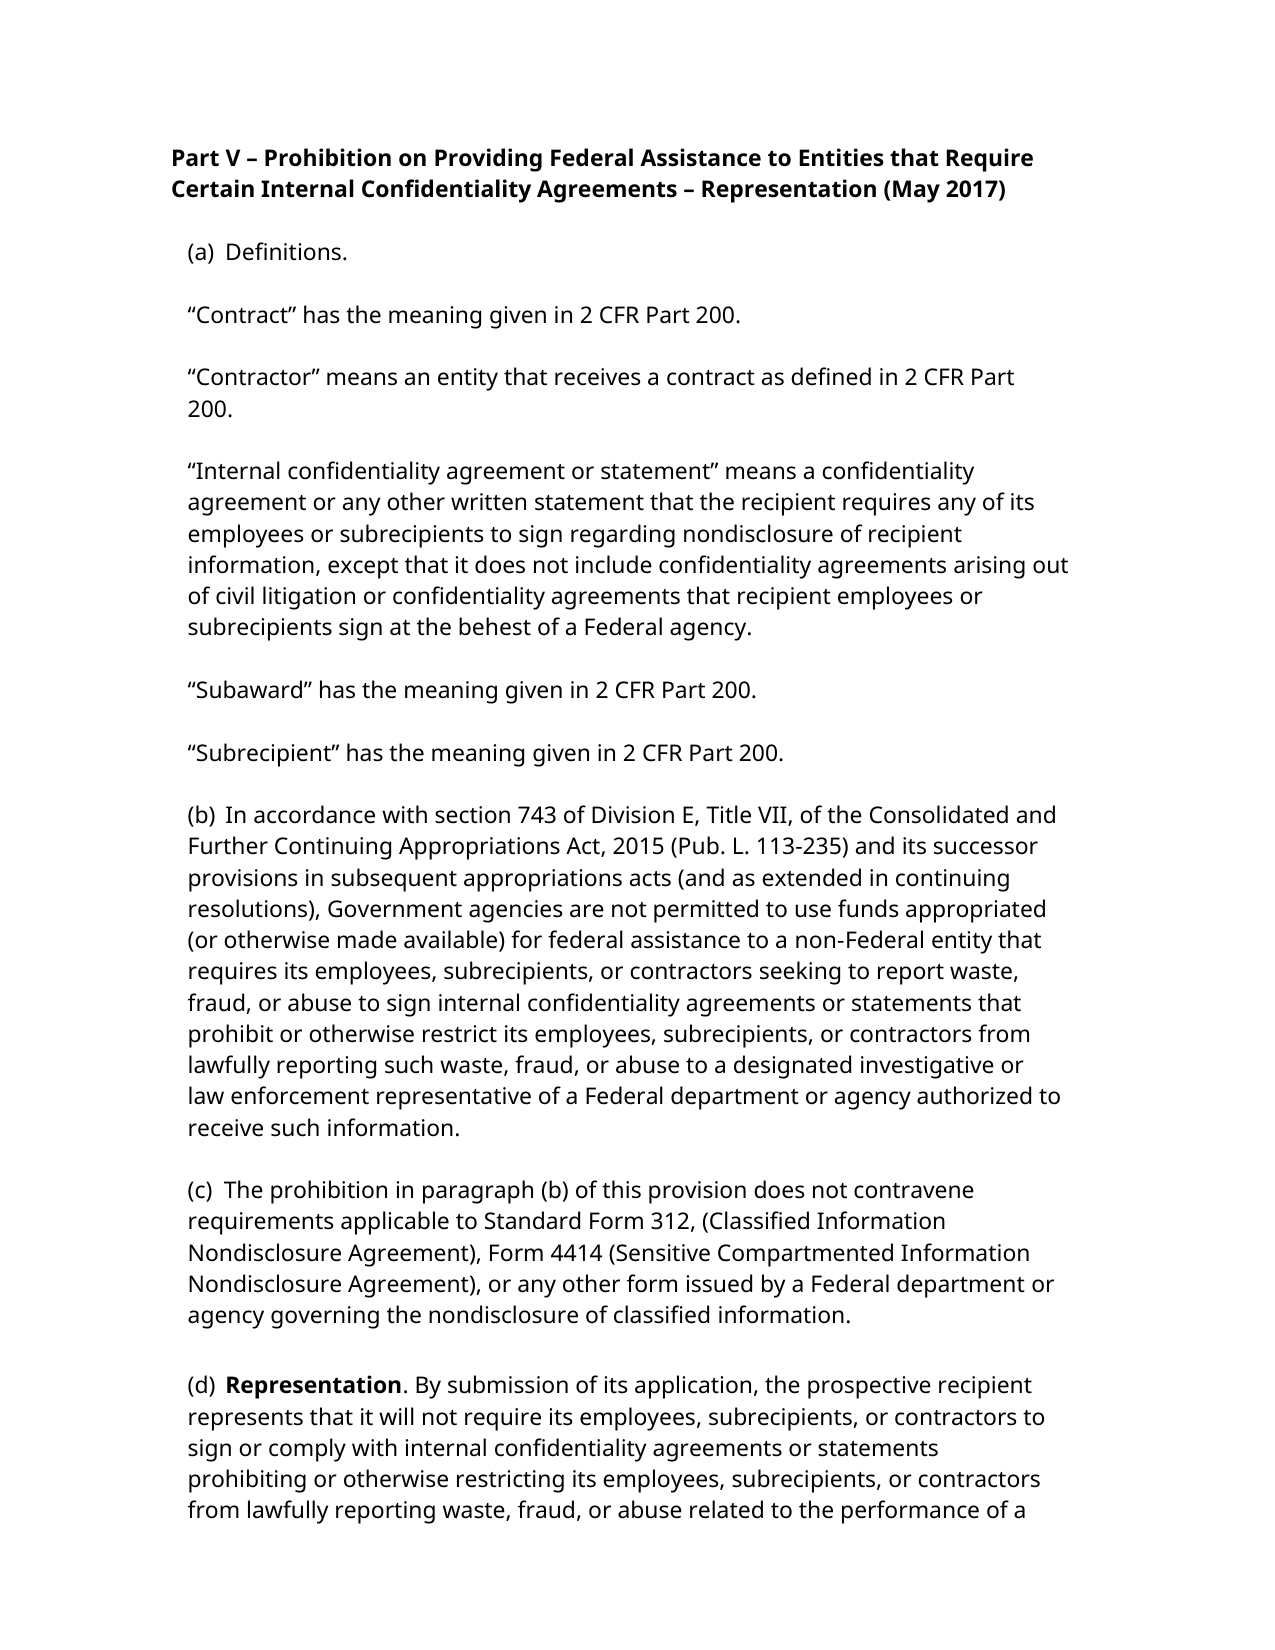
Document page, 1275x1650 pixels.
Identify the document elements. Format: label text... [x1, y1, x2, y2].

list Definitions. [187, 236, 1098, 268]
text Part V – Prohibition on Providing Federal Assistance to Entities that Require Certain Internal Confidentiality Agreements – Representation (May 2017) [171, 142, 1098, 204]
list The prohibition in paragraph (b) of this provision does not contravene requirements applicable to Standard Form 312, (Classified Information Nondisclosure Agreement), Form 4414 (Sensitive Compartmented Information Nondisclosure Agreement), or any other form issued by a Federal department or agency governing the nondisclosure of classified information. [187, 1174, 1075, 1330]
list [187, 1369, 1062, 1526]
text “Internal confidentiality agreement or statement” means a confidentiality agreement or any other written statement that the recipient requires any of its employees or subrecipients to sign regarding nondisclosure of recipient information, except that it does not include confidentiality agreements arising out of civil litigation or confidentiality agreements that recipient employees or subrecipients sign at the behest of a Federal agency. [187, 455, 1086, 643]
text “Contractor” means an entity that receives a contract as defined in 2 CFR Part 200. [187, 361, 1062, 424]
text “Subaward” has the meaning given in 2 CFR Part 200. “Subrecipient” has the meaning given in 2 CFR Part 200. [187, 674, 818, 768]
text “Contract” has the meaning given in 2 CFR Part 200. [187, 299, 1098, 330]
list In accordance with section 743 of Division E, Title VII, of the Consolidated and Further Continuing Appropriations Act, 2015 (Pub. L. 113-235) and its successor provisions in subsequent appropriations acts (and as extended in continuing resolutions), Government agencies are not permitted to use funds appropriated (or otherwise made available) for federal assistance to a non-Federal entity that requires its employees, subrecipients, or contractors seeking to report waste, fraud, or abuse to sign internal confidentiality agreements or statements that prohibit or otherwise restrict its employees, subrecipients, or contractors from lawfully reporting such waste, fraud, or abuse to a designated investigative or law enforcement representative of a Federal department or agency authorized to receive such information. [187, 799, 1066, 1143]
